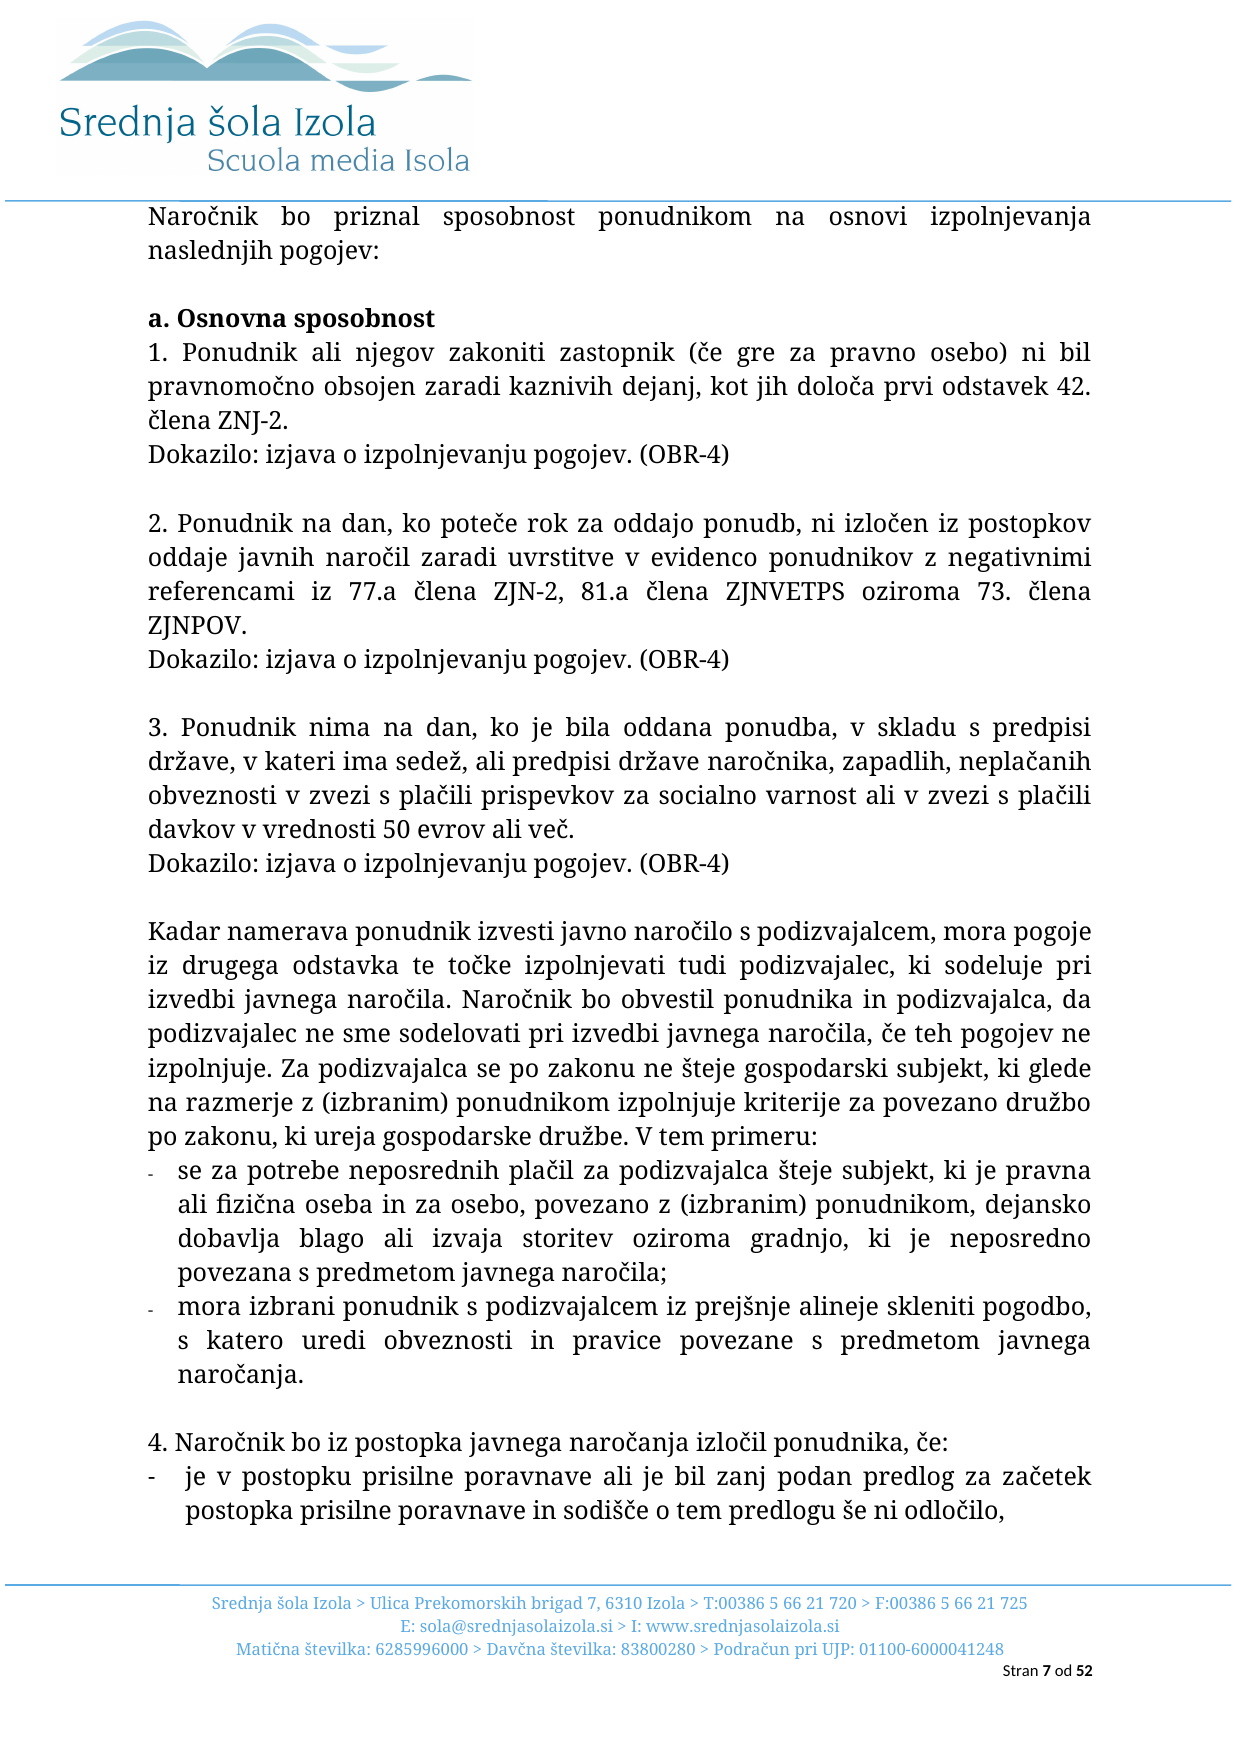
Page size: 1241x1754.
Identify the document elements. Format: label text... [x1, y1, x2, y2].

title se za potrebe neposrednih plačil za podizvajalca šteje subjekt, ki je pravna ali fizična oseba in za osebo, povezano z (izbranim) ponudnikom, dejansko dobavlja blago ali izvaja storitev oziroma gradnjo, ki je neposredno povezana s predmetom javnega naročila; [148, 1152, 1093, 1289]
text 3. Ponudnik nima na dan, ko je bila oddana ponudba, v skladu s predpisi države, v kateri ima sedež, ali predpisi države naročnika, zapadlih, neplačanih obveznosti v zvezi s plačili prispevkov za socialno varnost ali v zvezi s plačili davkov v vrednosti 50 evrov ali več. [148, 709, 1093, 846]
title mora izbrani ponudnik s podizvajalcem iz prejšnje alineje skleniti pogodbo, s katero uredi obveznosti in pravice povezane s predmetom javnega naročanja. [148, 1289, 1093, 1391]
text 1. Ponudnik ali njegov zakoniti zastopnik (če gre za pravno osebo) ni bil pravnomočno obsojen zaradi kaznivih dejanj, kot jih določa prvi odstavek 42. člena ZNJ-2. [148, 335, 1093, 437]
text Dokazilo: izjava o izpolnjevanju pogojev. (OBR-4) [148, 437, 1093, 471]
title Kadar namerava ponudnik izvesti javno naročilo s podizvajalcem, mora pogoje iz drugega odstavka te točke izpolnjevati tudi podizvajalec, ki sodeluje pri izvedbi javnega naročila. Naročnik bo obvestil ponudnika in podizvajalca, da podizvajalec ne sme sodelovati pri izvedbi javnega naročila, če teh pogojev ne izpolnjuje. Za podizvajalca se po zakonu ne šteje gospodarski subjekt, ki glede na razmerje z (izbranim) ponudnikom izpolnjuje kriterije za povezano družbo po zakonu, ki ureja gospodarske družbe. V tem primeru: [148, 914, 1093, 1152]
text Dokazilo: izjava o izpolnjevanju pogojev. (OBR-4) [148, 846, 1093, 880]
subtitle a. Osnovna sposobnost [148, 301, 1093, 335]
text Dokazilo: izjava o izpolnjevanju pogojev. (OBR-4) [148, 641, 1093, 676]
list je v postopku prisilne poravnave ali je bil zanj podan predlog za začetek postopka prisilne poravnave in sodišče o tem predlogu še ni odločilo, [148, 1459, 1093, 1527]
text 4. Naročnik bo iz postopka javnega naročanja izločil ponudnika, če: [148, 1425, 1093, 1459]
text 2. Ponudnik na dan, ko poteče rok za oddajo ponudb, ni izločen iz postopkov oddaje javnih naročil zaradi uvrstitve v evidenco ponudnikov z negativnimi referencami iz 77.a člena ZJN-2, 81.a člena ZJNVETPS oziroma 73. člena ZJNPOV. [148, 505, 1093, 641]
picture [56, 18, 473, 175]
text Naročnik bo priznal sposobnost ponudnikom na osnovi izpolnjevanja naslednjih pogojev: [148, 199, 1093, 267]
